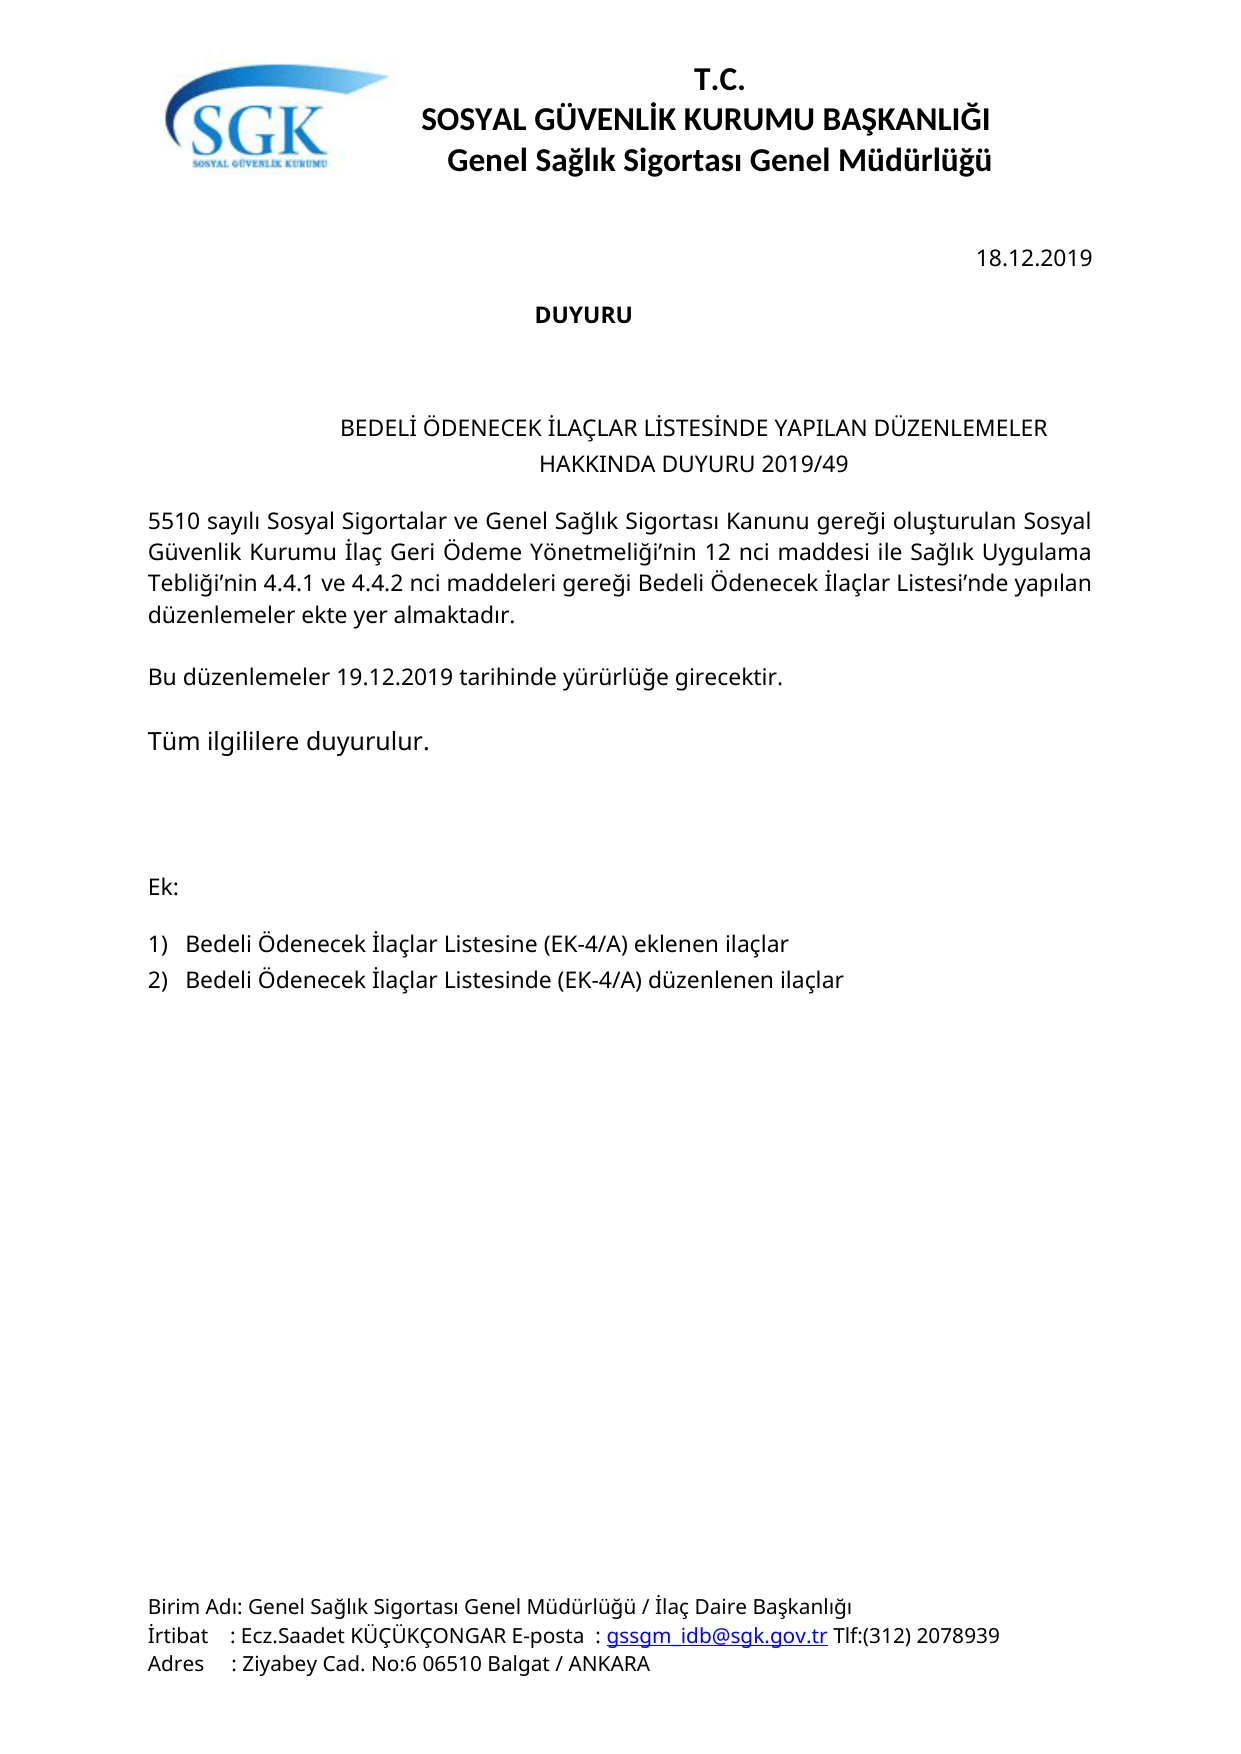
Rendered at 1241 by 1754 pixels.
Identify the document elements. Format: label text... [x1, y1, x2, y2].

list Bedeli Ödenecek İlaçlar Listesinde (EK-4/A) düzenlenen ilaçlar [148, 964, 1093, 995]
list Bedeli Ödenecek İlaçlar Listesine (EK-4/A) eklenen ilaçlar [148, 928, 1093, 959]
text BEDELİ ÖDENECEK İLAÇLAR LİSTESİNDE YAPILAN DÜZENLEMELER HAKKINDA DUYURU 2019/49 [295, 412, 1093, 479]
text Ek: [148, 871, 1093, 902]
text 18.12.2019 [148, 242, 1093, 273]
text Bu düzenlemeler 19.12.2019 tarihinde yürürlüğe girecektir. [148, 661, 1093, 692]
text DUYURU [148, 299, 1093, 330]
text Tüm ilgililere duyurulur. [148, 724, 1093, 758]
text 5510 sayılı Sosyal Sigortalar ve Genel Sağlık Sigortası Kanunu gereği oluşturulan Sosyal Güvenlik Kurumu İlaç Geri Ödeme Yönetmeliği’nin 12 nci maddesi ile Sağlık Uygulama Tebliği’nin 4.4.1 ve 4.4.2 nci maddeleri gereği Bedeli Ödenecek İlaçlar Listesi’nde yapılan düzenlemeler ekte yer almaktadır. [148, 505, 1093, 630]
